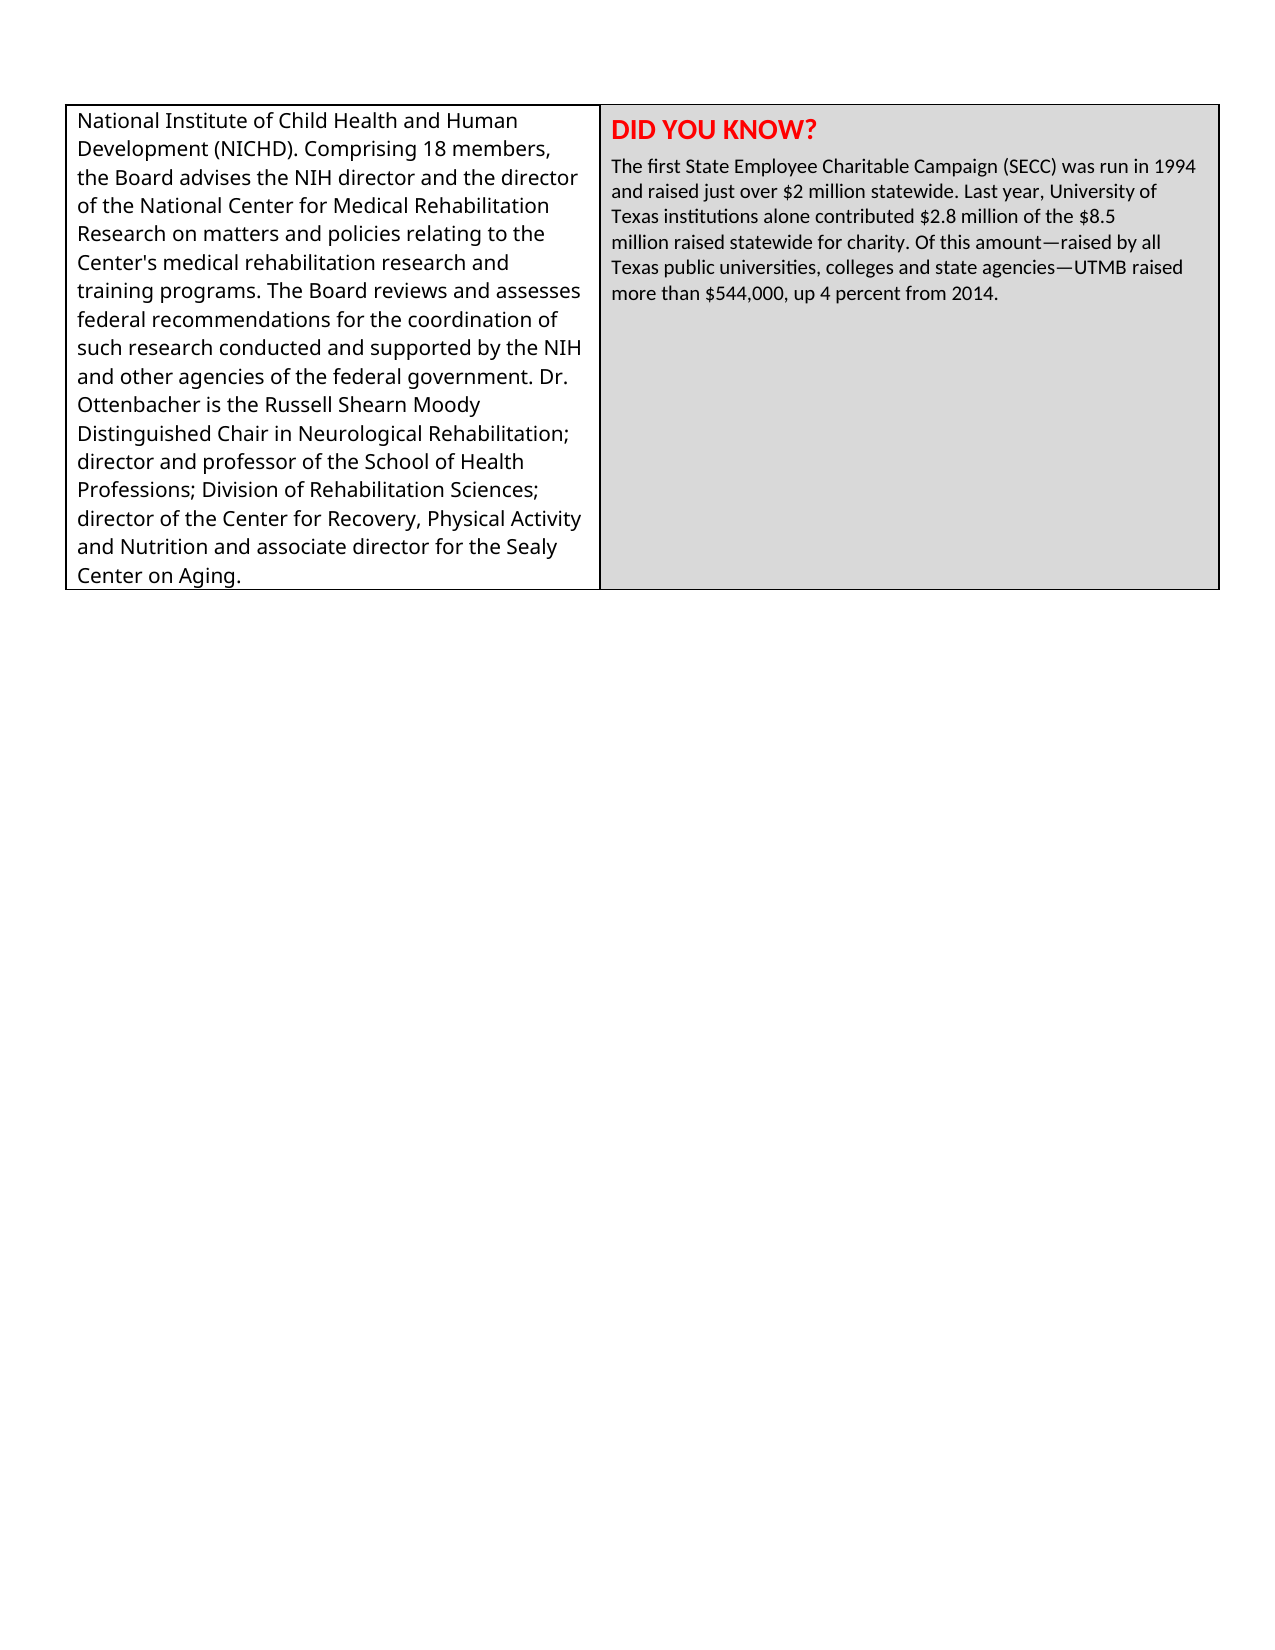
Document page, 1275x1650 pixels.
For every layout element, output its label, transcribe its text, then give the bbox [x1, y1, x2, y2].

table_cell DID YOU KNOW? The first State Employee Charitable Campaign (SECC) was run in 1994 and raised just over $2 million statewide. Last year, University of Texas institutions alone contributed $2.8 million of the $8.5 million raised statewide for charity. Of this amount—raised by all Texas public universities, colleges and state agencies—UTMB raised more than $544,000, up 4 percent from 2014. [601, 105, 1218, 589]
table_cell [67, 106, 599, 589]
